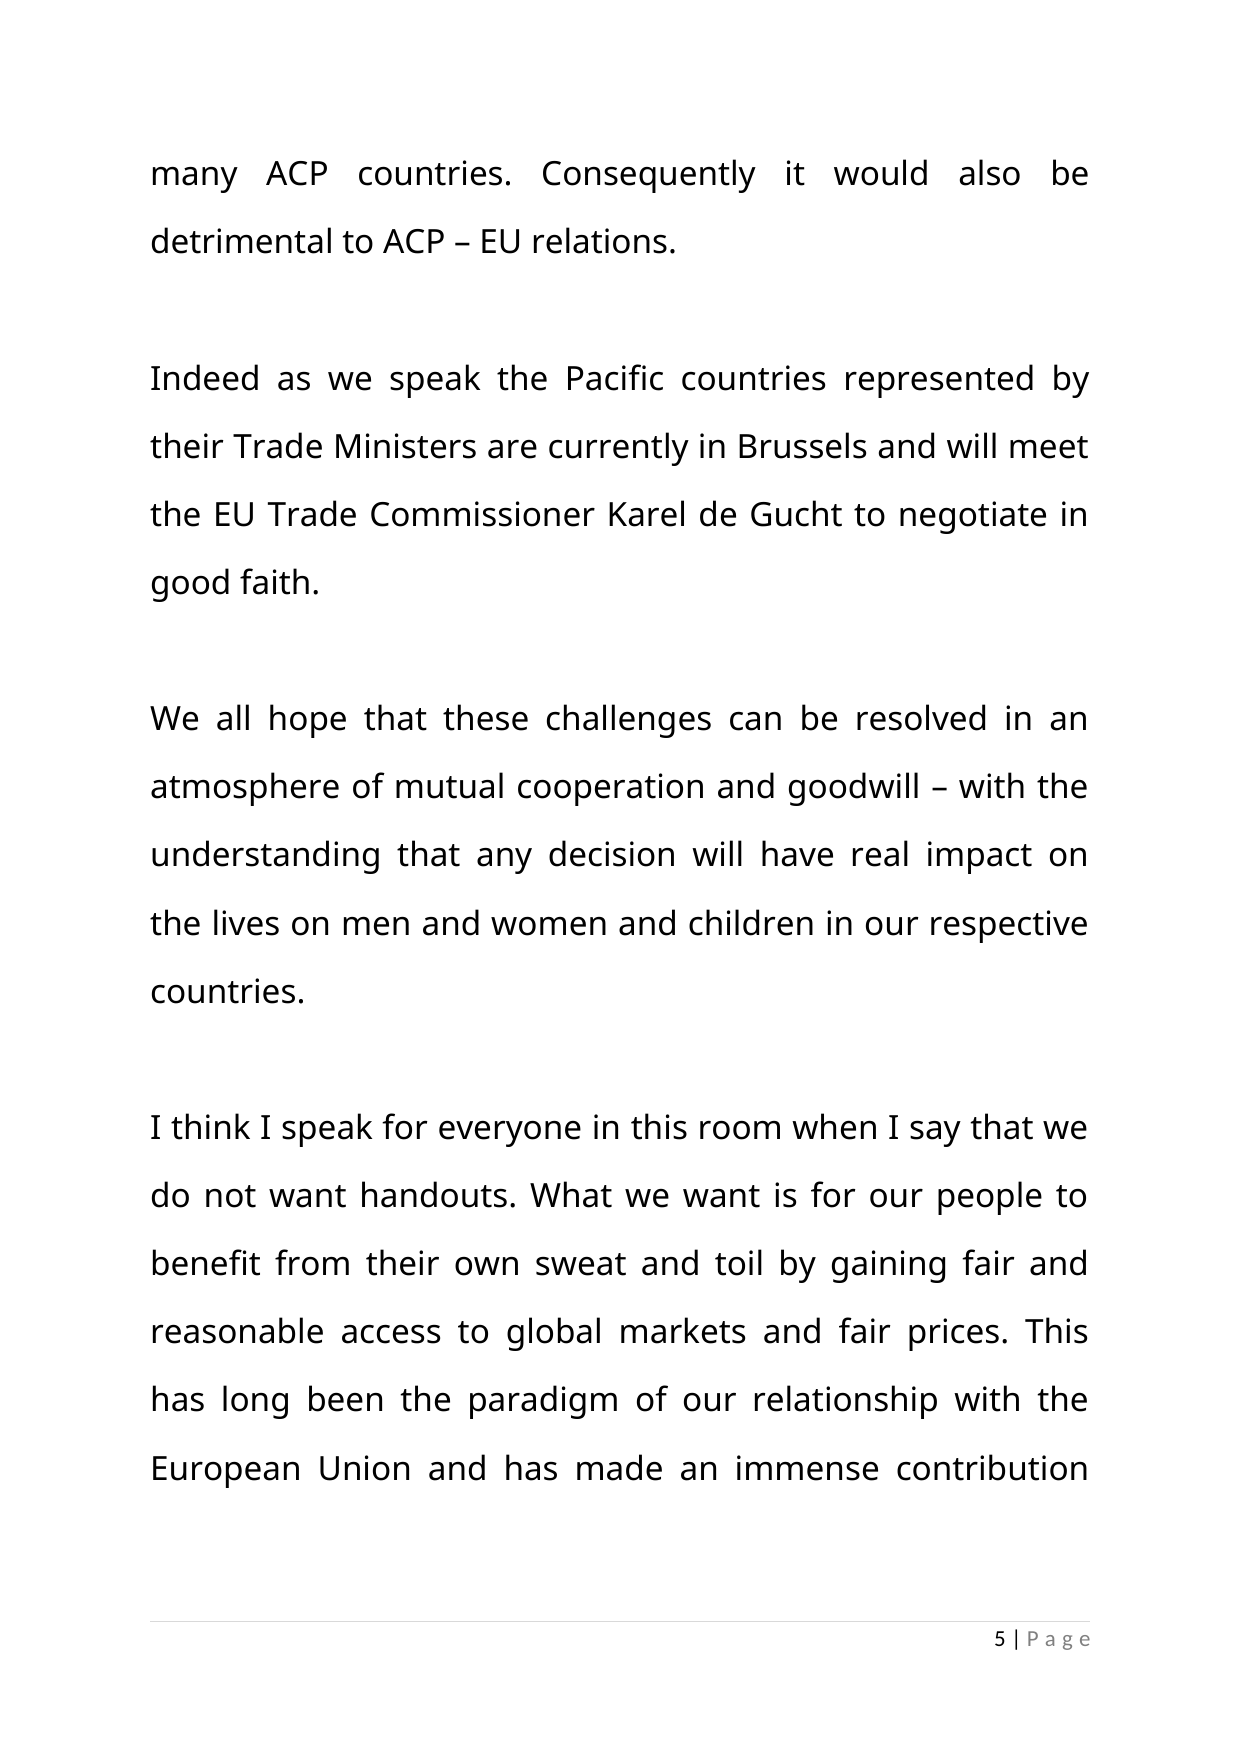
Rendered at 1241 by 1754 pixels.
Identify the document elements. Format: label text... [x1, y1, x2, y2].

text We all hope that these challenges can be resolved in an atmosphere of mutual cooperation and goodwill – with the understanding that any decision will have real impact on the lives on men and women and children in our respective countries. [150, 695, 1090, 1013]
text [150, 150, 1090, 263]
text Indeed as we speak the Pacific countries represented by their Trade Ministers are currently in Brussels and will meet the EU Trade Commissioner Karel de Gucht to negotiate in good faith. [150, 354, 1090, 604]
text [150, 1104, 1090, 1490]
